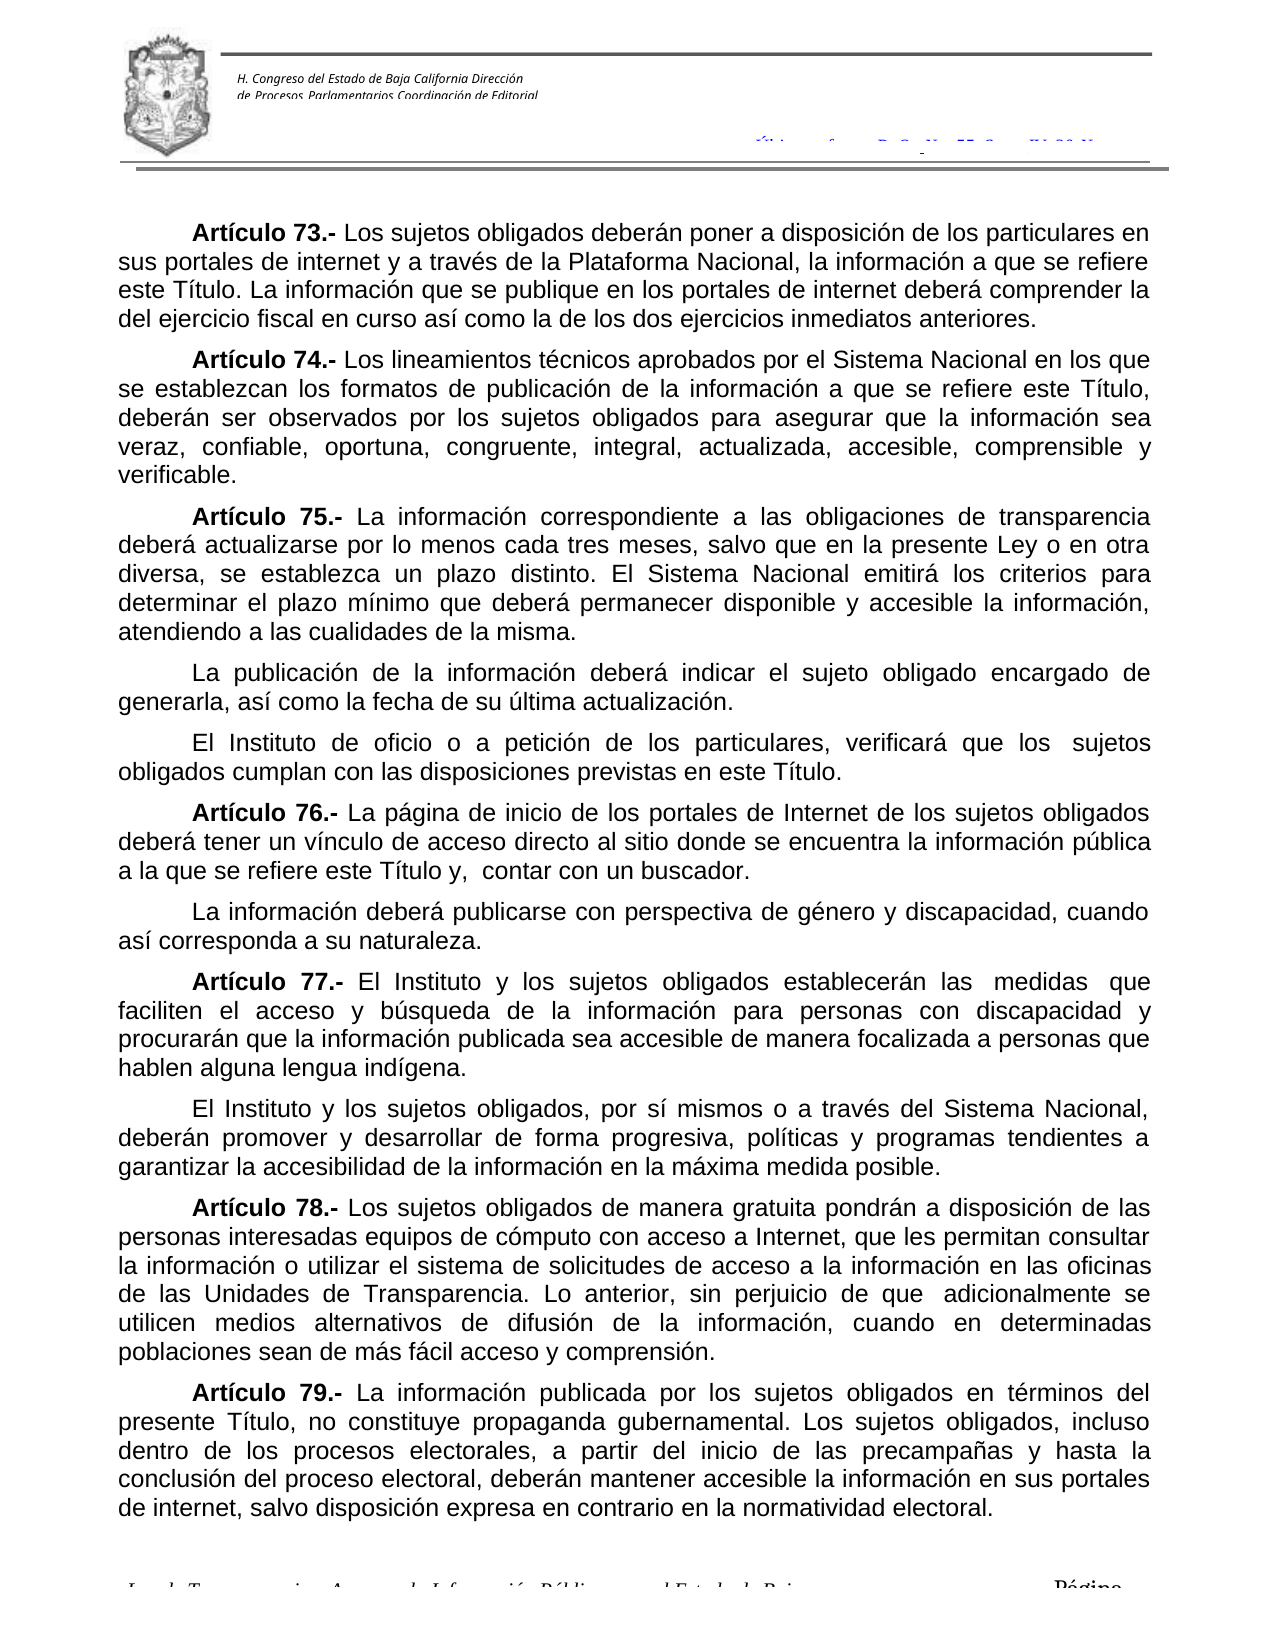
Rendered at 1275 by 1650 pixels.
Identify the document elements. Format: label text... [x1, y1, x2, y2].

text Artículo 79.- La información publicada por los sujetos obligados en términos del presente Título, no constituye propaganda gubernamental. Los sujetos obligados, incluso dentro de los procesos electorales, a partir del inicio de las precampañas y hasta la conclusión del proceso electoral, deberán mantener accesible la información en sus portales de internet, salvo disposición expresa en contrario en la normatividad electoral. [118, 1378, 1152, 1522]
text Artículo 77.- El Instituto y los sujetos obligados establecerán las medidas que faciliten el acceso y búsqueda de la información para personas con discapacidad y procurarán que la información publicada sea accesible de manera focalizada a personas que hablen alguna lengua indígena. [118, 967, 1152, 1082]
text Artículo 74.- Los lineamientos técnicos aprobados por el Sistema Nacional en los que se establezcan los formatos de publicación de la información a que se refiere este Título, deberán ser observados por los sujetos obligados para asegurar que la información sea veraz, confiable, oportuna, congruente, integral, actualizada, accesible, comprensible y verificable. [118, 345, 1152, 489]
text Artículo 73.- Los sujetos obligados deberán poner a disposición de los particulares en sus portales de internet y a través de la Plataforma Nacional, la información a que se refiere este Título. La información que se publique en los portales de internet deberá comprender la del ejercicio fiscal en curso así como la de los dos ejercicios inmediatos anteriores. [118, 218, 1151, 333]
text Artículo 75.- La información correspondiente a las obligaciones de transparencia deberá actualizarse por lo menos cada tres meses, salvo que en la presente Ley o en otra diversa, se establezca un plazo distinto. El Sistema Nacional emitirá los criterios para determinar el plazo mínimo que deberá permanecer disponible y accesible la información, atendiendo a las cualidades de la misma. [118, 502, 1152, 646]
picture [123, 27, 213, 159]
text Artículo 76.- La página de inicio de los portales de Internet de los sujetos obligados deberá tener un vínculo de acceso directo al sitio donde se encuentra la información pública a la que se refiere este Título y, contar con un buscador. [118, 798, 1152, 884]
text Artículo 78.- Los sujetos obligados de manera gratuita pondrán a disposición de las personas interesadas equipos de cómputo con acceso a Internet, que les permitan consultar la información o utilizar el sistema de solicitudes de acceso a la información en las oficinas de las Unidades de Transparencia. Lo anterior, sin perjuicio de que adicionalmente se utilicen medios alternativos de difusión de la información, cuando en determinadas poblaciones sean de más fácil acceso y comprensión. [118, 1193, 1152, 1366]
text La información deberá publicarse con perspectiva de género y discapacidad, cuando así corresponda a su naturaleza. [118, 897, 1151, 954]
text La publicación de la información deberá indicar el sujeto obligado encargado de generarla, así como la fecha de su última actualización. [118, 658, 1151, 716]
text El Instituto y los sujetos obligados, por sí mismos o a través del Sistema Nacional, deberán promover y desarrollar de forma progresiva, políticas y programas tendientes a garantizar la accesibilidad de la información en la máxima medida posible. [118, 1094, 1151, 1181]
text El Instituto de oficio o a petición de los particulares, verificará que los sujetos obligados cumplan con las disposiciones previstas en este Título. [118, 728, 1151, 786]
